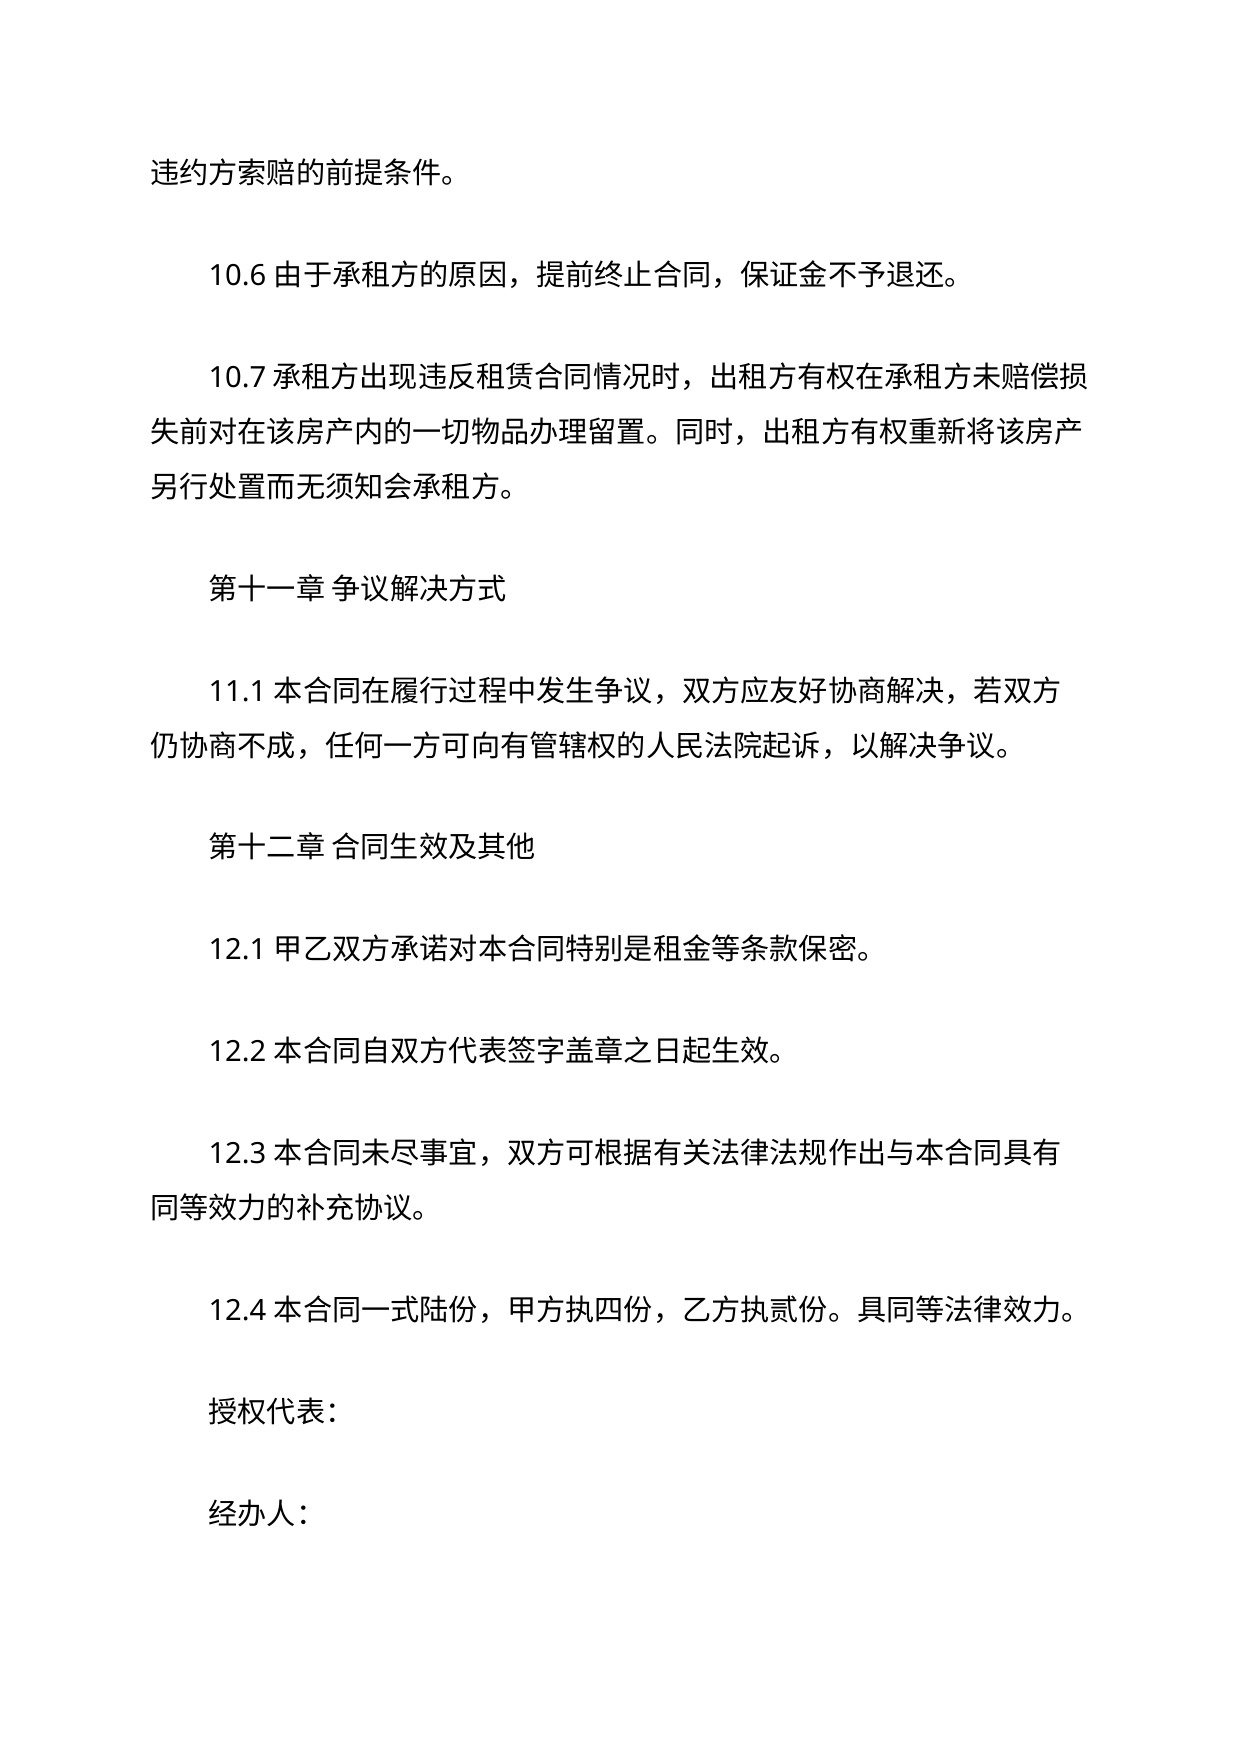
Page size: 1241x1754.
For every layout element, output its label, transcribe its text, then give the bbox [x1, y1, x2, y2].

text 11.1 本合同在履行过程中发生争议，双方应友好协商解决，若双方仍协商不成，任何一方可向有管辖权的人民法院起诉，以解决争议。 [150, 667, 1090, 764]
text 经办人： [150, 1490, 1090, 1532]
text 授权代表： [150, 1388, 1090, 1431]
text 第十二章 合同生效及其他 [150, 824, 1090, 866]
text 12.2 本合同自双方代表签字盖章之日起生效。 [150, 1028, 1090, 1070]
text 12.1 甲乙双方承诺对本合同特别是租金等条款保密。 [150, 926, 1090, 968]
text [150, 150, 1090, 192]
text 第十一章 争议解决方式 [150, 565, 1090, 608]
text 10.6 由于承租方的原因，提前终止合同，保证金不予退还。 [150, 252, 1090, 294]
text 12.4 本合同一式陆份，甲方执四份，乙方执贰份。具同等法律效力。 [150, 1286, 1090, 1329]
text 12.3 本合同未尽事宜，双方可根据有关法律法规作出与本合同具有同等效力的补充协议。 [150, 1130, 1090, 1227]
text 10.7承租方出现违反租赁合同情况时，出租方有权在承租方未赔偿损失前对在该房产内的一切物品办理留置。同时，出租方有权重新将该房产另行处置而无须知会承租方。 [150, 354, 1090, 506]
